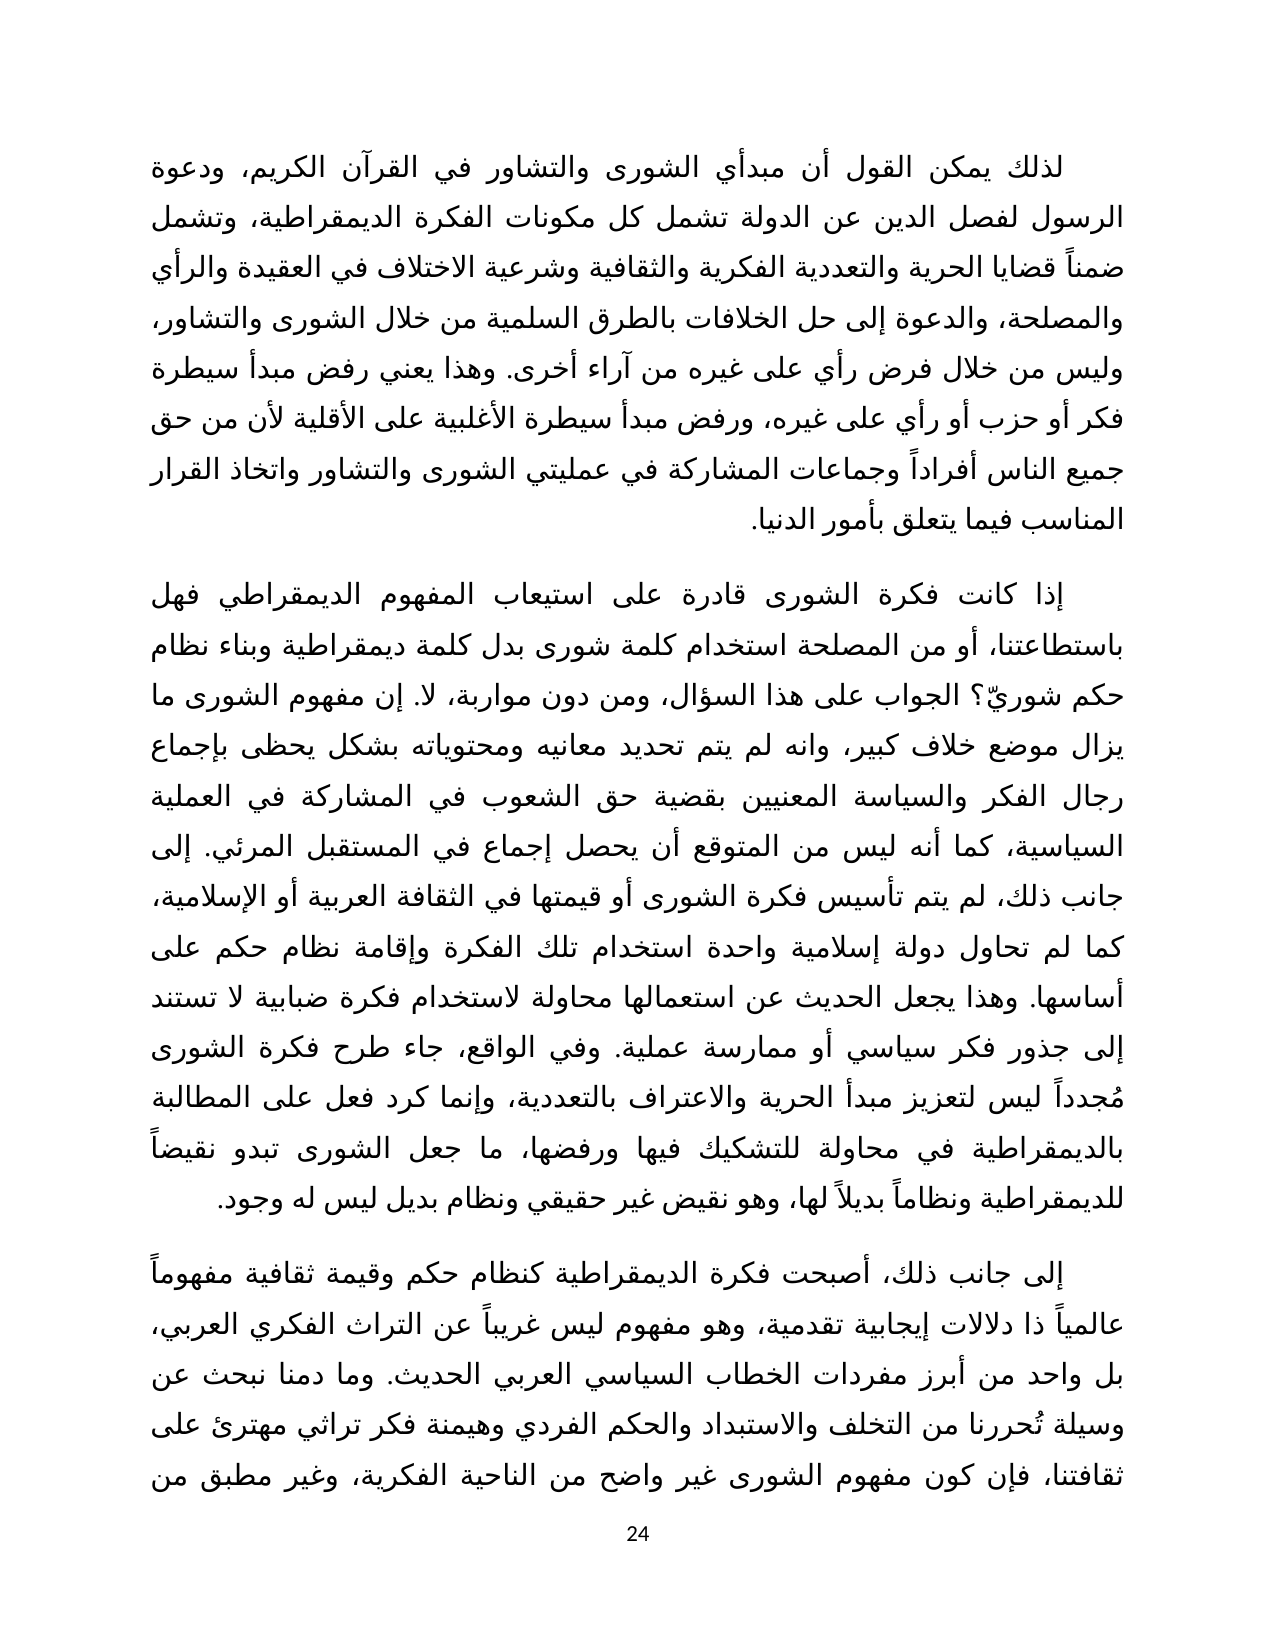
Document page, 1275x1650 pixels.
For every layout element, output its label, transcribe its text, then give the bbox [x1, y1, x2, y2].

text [150, 1257, 1125, 1491]
text لذلك يمكن القول أن مبدأي الشورى والتشاور في القرآن الكريم، ودعوة الرسول لفصل الدين عن الدولة تشمل كل مكونات الفكرة الديمقراطية، وتشمل ضمناً قضايا الحرية والتعددية الفكرية والثقافية وشرعية الاختلاف في العقيدة والرأي والمصلحة، والدعوة إلى حل الخلافات بالطرق السلمية من خلال الشورى والتشاور، وليس من خلال فرض رأي على غيره من آراء أخرى. وهذا يعني رفض مبدأ سيطرة فكر أو حزب أو رأي على غيره، ورفض مبدأ سيطرة الأغلبية على الأقلية لأن من حق جميع الناس أفراداً وجماعات المشاركة في عمليتي الشورى والتشاور واتخاذ القرار المناسب فيما يتعلق بأمور الدنيا. [150, 150, 1125, 536]
text إذا كانت فكرة الشورى قادرة على استيعاب المفهوم الديمقراطي فهل باستطاعتنا، أو من المصلحة استخدام كلمة شورى بدل كلمة ديمقراطية وبناء نظام حكم شوريّ؟ الجواب على هذا السؤال، ومن دون مواربة، لا. إن مفهوم الشورى ما يزال موضع خلاف كبير، وانه لم يتم تحديد معانيه ومحتوياته بشكل يحظى بإجماع رجال الفكر والسياسة المعنيين بقضية حق الشعوب في المشاركة في العملية السياسية، كما أنه ليس من المتوقع أن يحصل إجماع في المستقبل المرئي. إلى جانب ذلك، لم يتم تأسيس فكرة الشورى أو قيمتها في الثقافة العربية أو الإسلامية، كما لم تحاول دولة إسلامية واحدة استخدام تلك الفكرة وإقامة نظام حكم على أساسها. وهذا يجعل الحديث عن استعمالها محاولة لاستخدام فكرة ضبابية لا تستند إلى جذور فكر سياسي أو ممارسة عملية. وفي الواقع، جاء طرح فكرة الشورى مُجدداً ليس لتعزيز مبدأ الحرية والاعتراف بالتعددية، وإنما كرد فعل على المطالبة بالديمقراطية في محاولة للتشكيك فيها ورفضها، ما جعل الشورى تبدو نقيضاً للديمقراطية ونظاماً بديلاً لها، وهو نقيض غير حقيقي ونظام بديل ليس له وجود. [150, 577, 1125, 1215]
